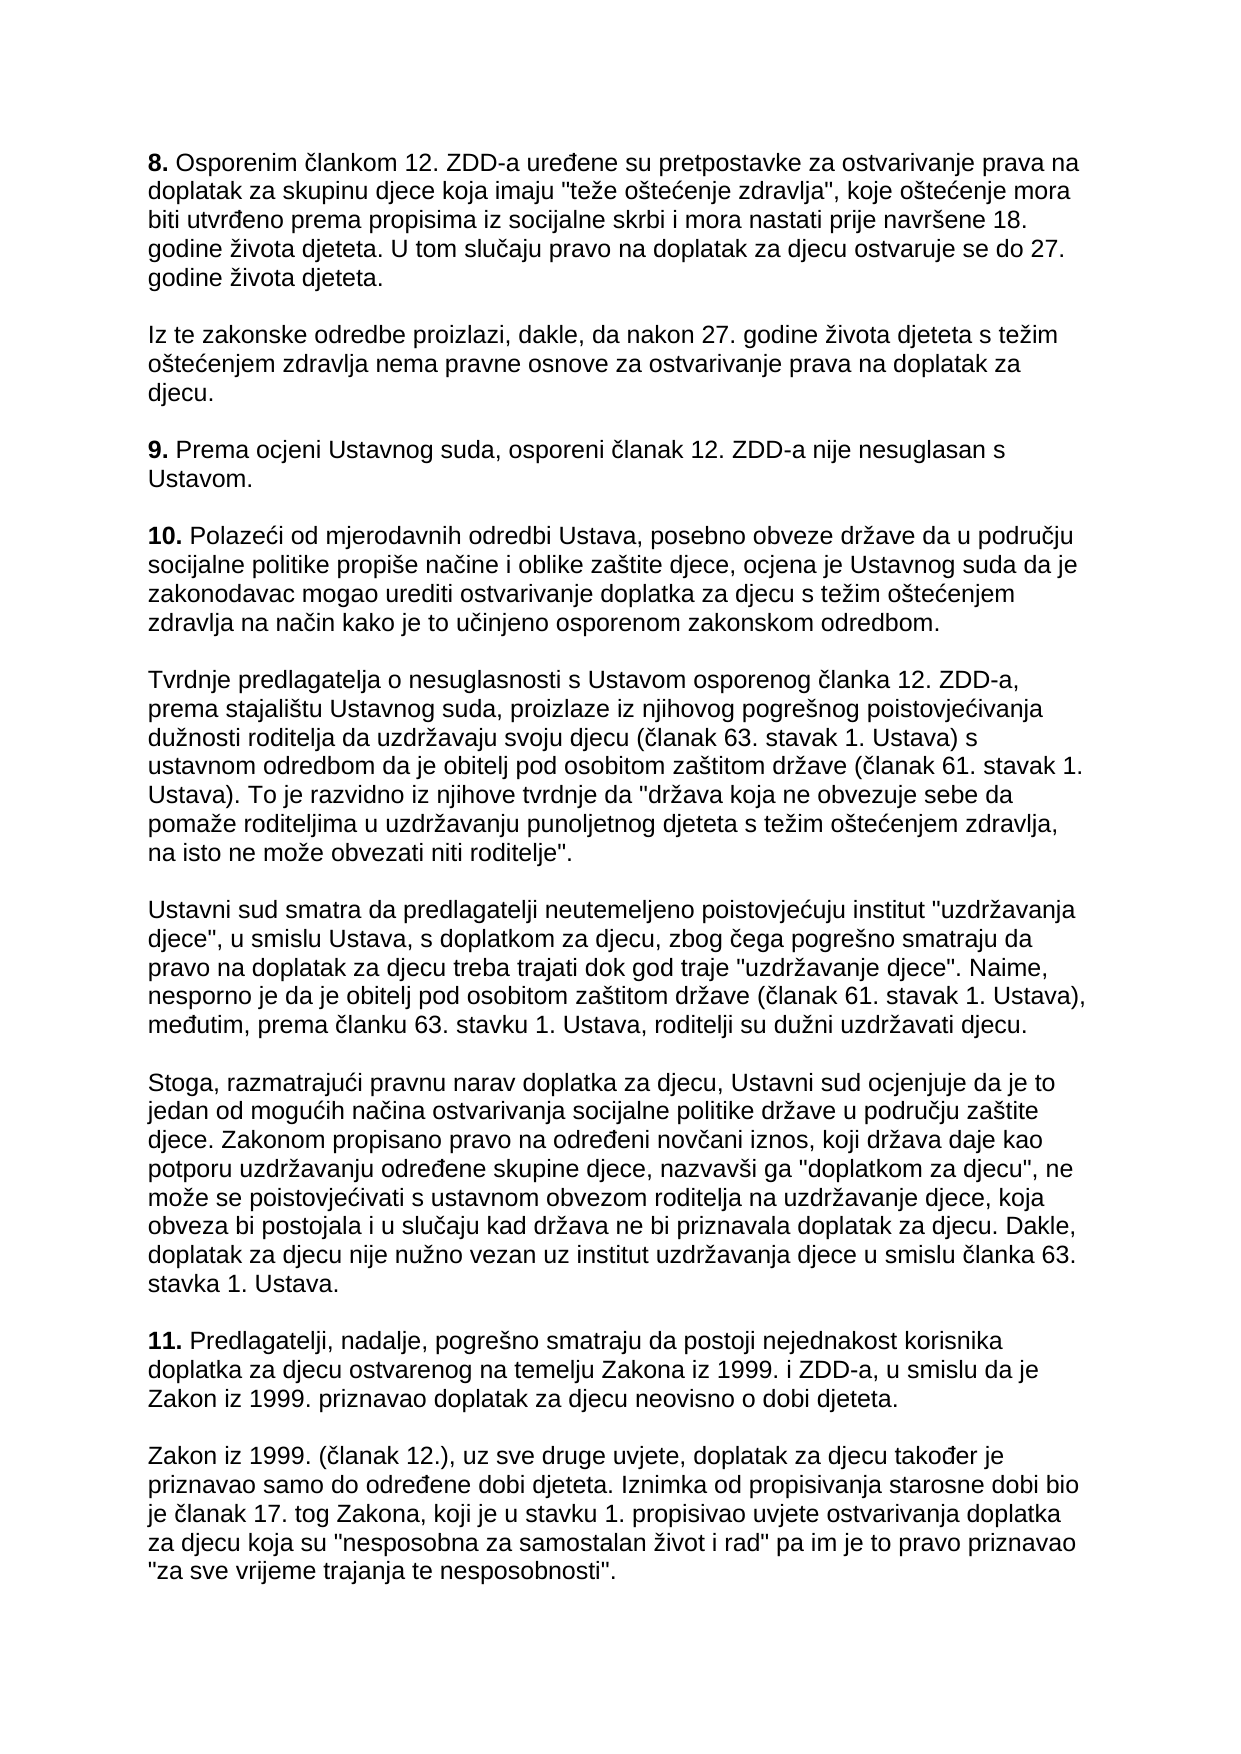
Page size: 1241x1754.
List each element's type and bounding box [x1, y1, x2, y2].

text [148, 148, 1093, 1585]
